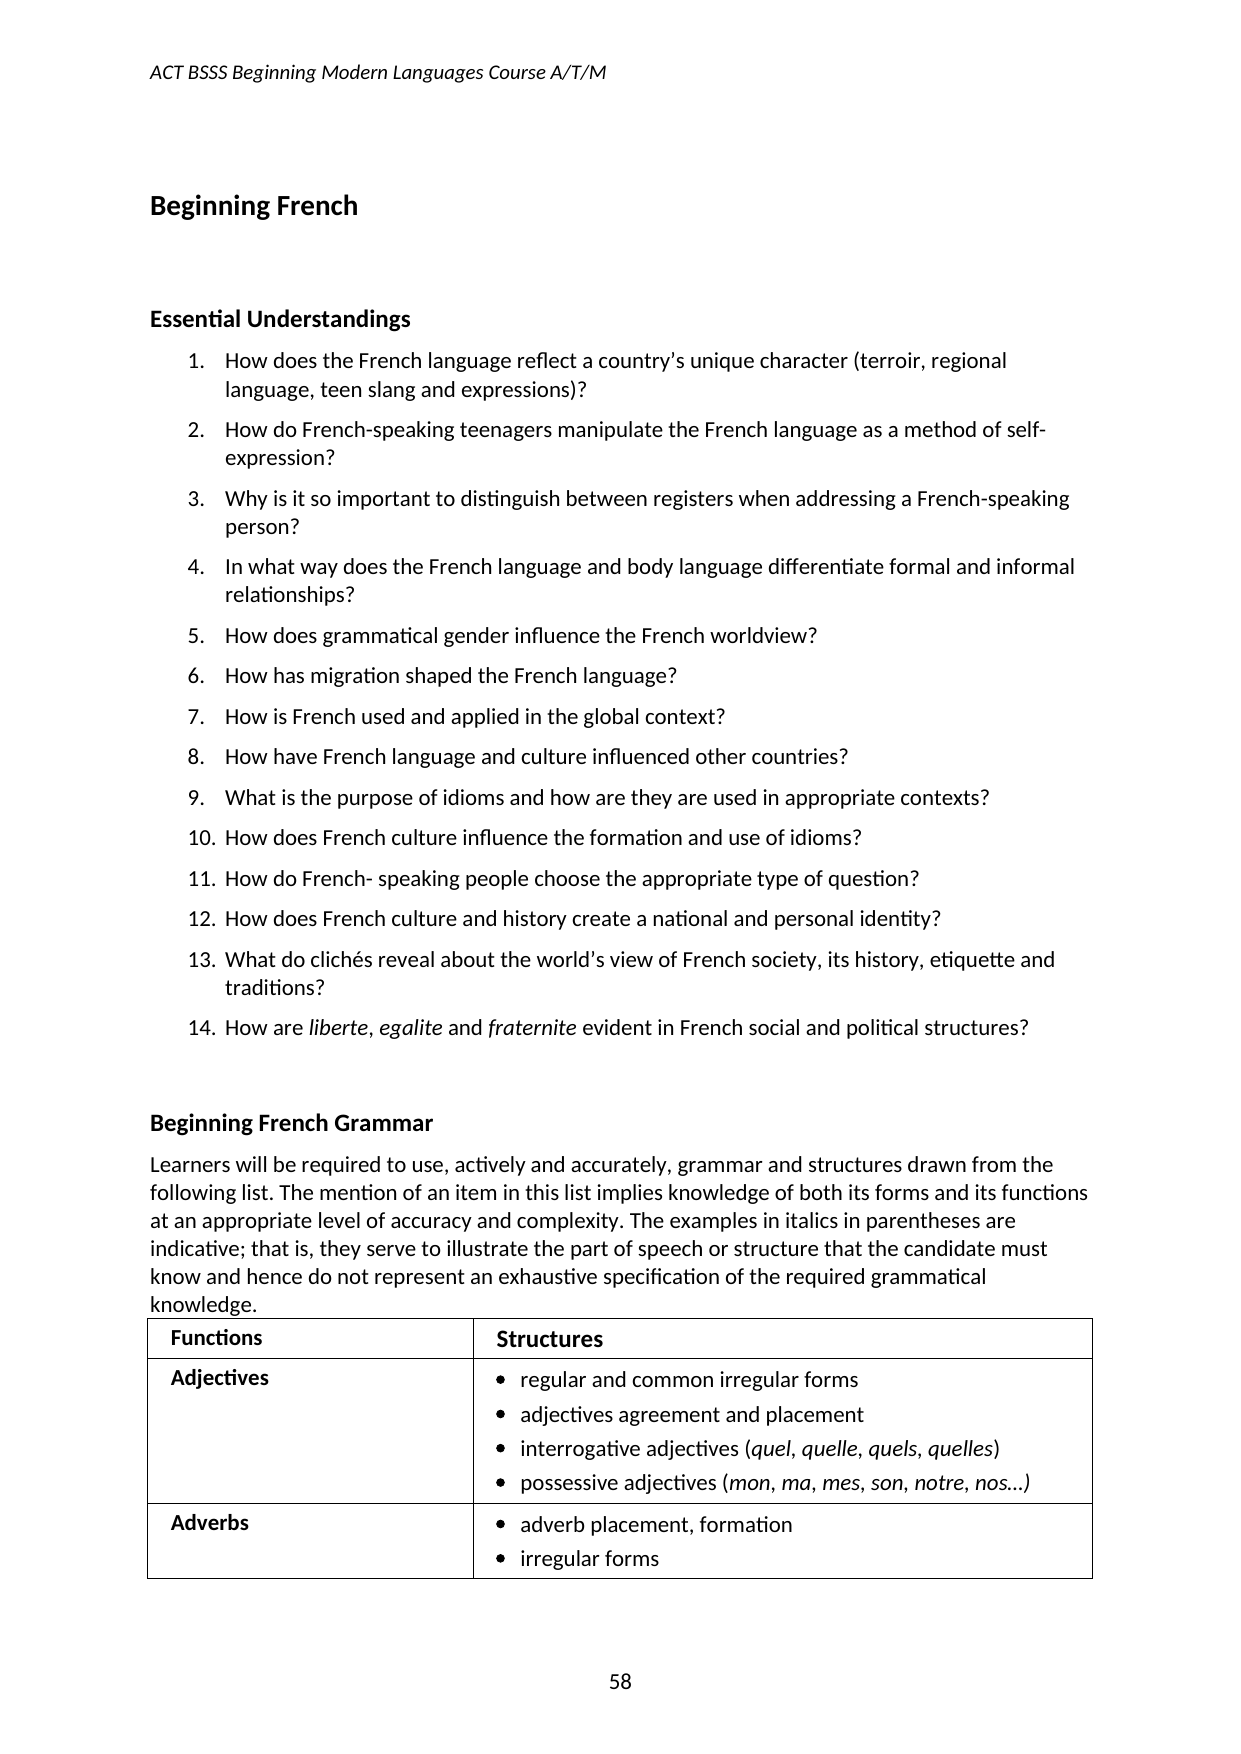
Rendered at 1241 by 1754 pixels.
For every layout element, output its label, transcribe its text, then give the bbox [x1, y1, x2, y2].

list How does the French language reflect a country’s unique character (terroir, regional language, teen slang and expressions)? [187, 347, 1090, 403]
list How does French culture and history create a national and personal identity? [187, 904, 1090, 932]
list What do clichés reveal about the world’s view of French society, its history, etiquette and traditions? [187, 945, 1090, 1001]
subtitle Beginning French [150, 187, 1090, 223]
text Learners will be required to use, actively and accurately, grammar and structures drawn from the following list. The mention of an item in this list implies knowledge of both its forms and its functions at an appropriate level of accuracy and complexity. The examples in italics in parentheses are indicative; that is, they serve to illustrate the part of speech or structure that the candidate must know and hence do not represent an exhaustive specification of the required grammatical knowledge. [150, 1150, 1090, 1318]
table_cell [474, 1504, 1092, 1578]
list How does grammatical gender influence the French worldview? [187, 621, 1090, 649]
table_cell Adverbs [148, 1504, 473, 1578]
subtitle Beginning French Grammar [150, 1107, 1090, 1138]
table_cell regular and common irregular forms adjectives agreement and placement interrogative adjectives (quel, quelle, quels, quelles) possessive adjectives (mon, ma, mes, son, notre, nos…) [474, 1359, 1092, 1502]
list How is French used and applied in the global context? [187, 702, 1090, 730]
table_header Structures [474, 1319, 1092, 1358]
table_header Functions [148, 1319, 473, 1358]
list How are liberte, egalite and fraternite evident in French social and political structures? [187, 1013, 1090, 1042]
list What is the purpose of idioms and how are they are used in appropriate contexts? [187, 783, 1090, 811]
subtitle Essential Understandings [150, 304, 1090, 334]
list In what way does the French language and body language differentiate formal and informal relationships? [187, 552, 1090, 608]
list How do French-speaking teenagers manipulate the French language as a method of self-expression? [187, 415, 1090, 471]
list Why is it so important to distinguish between registers when addressing a French-speaking person? [187, 484, 1090, 540]
list How have French language and culture influenced other countries? [187, 742, 1090, 770]
table_cell Adjectives [148, 1359, 473, 1502]
list How do French- speaking people choose the appropriate type of question? [187, 864, 1090, 892]
list How has migration shaped the French language? [187, 661, 1090, 689]
list How does French culture influence the formation and use of idioms? [187, 823, 1090, 851]
